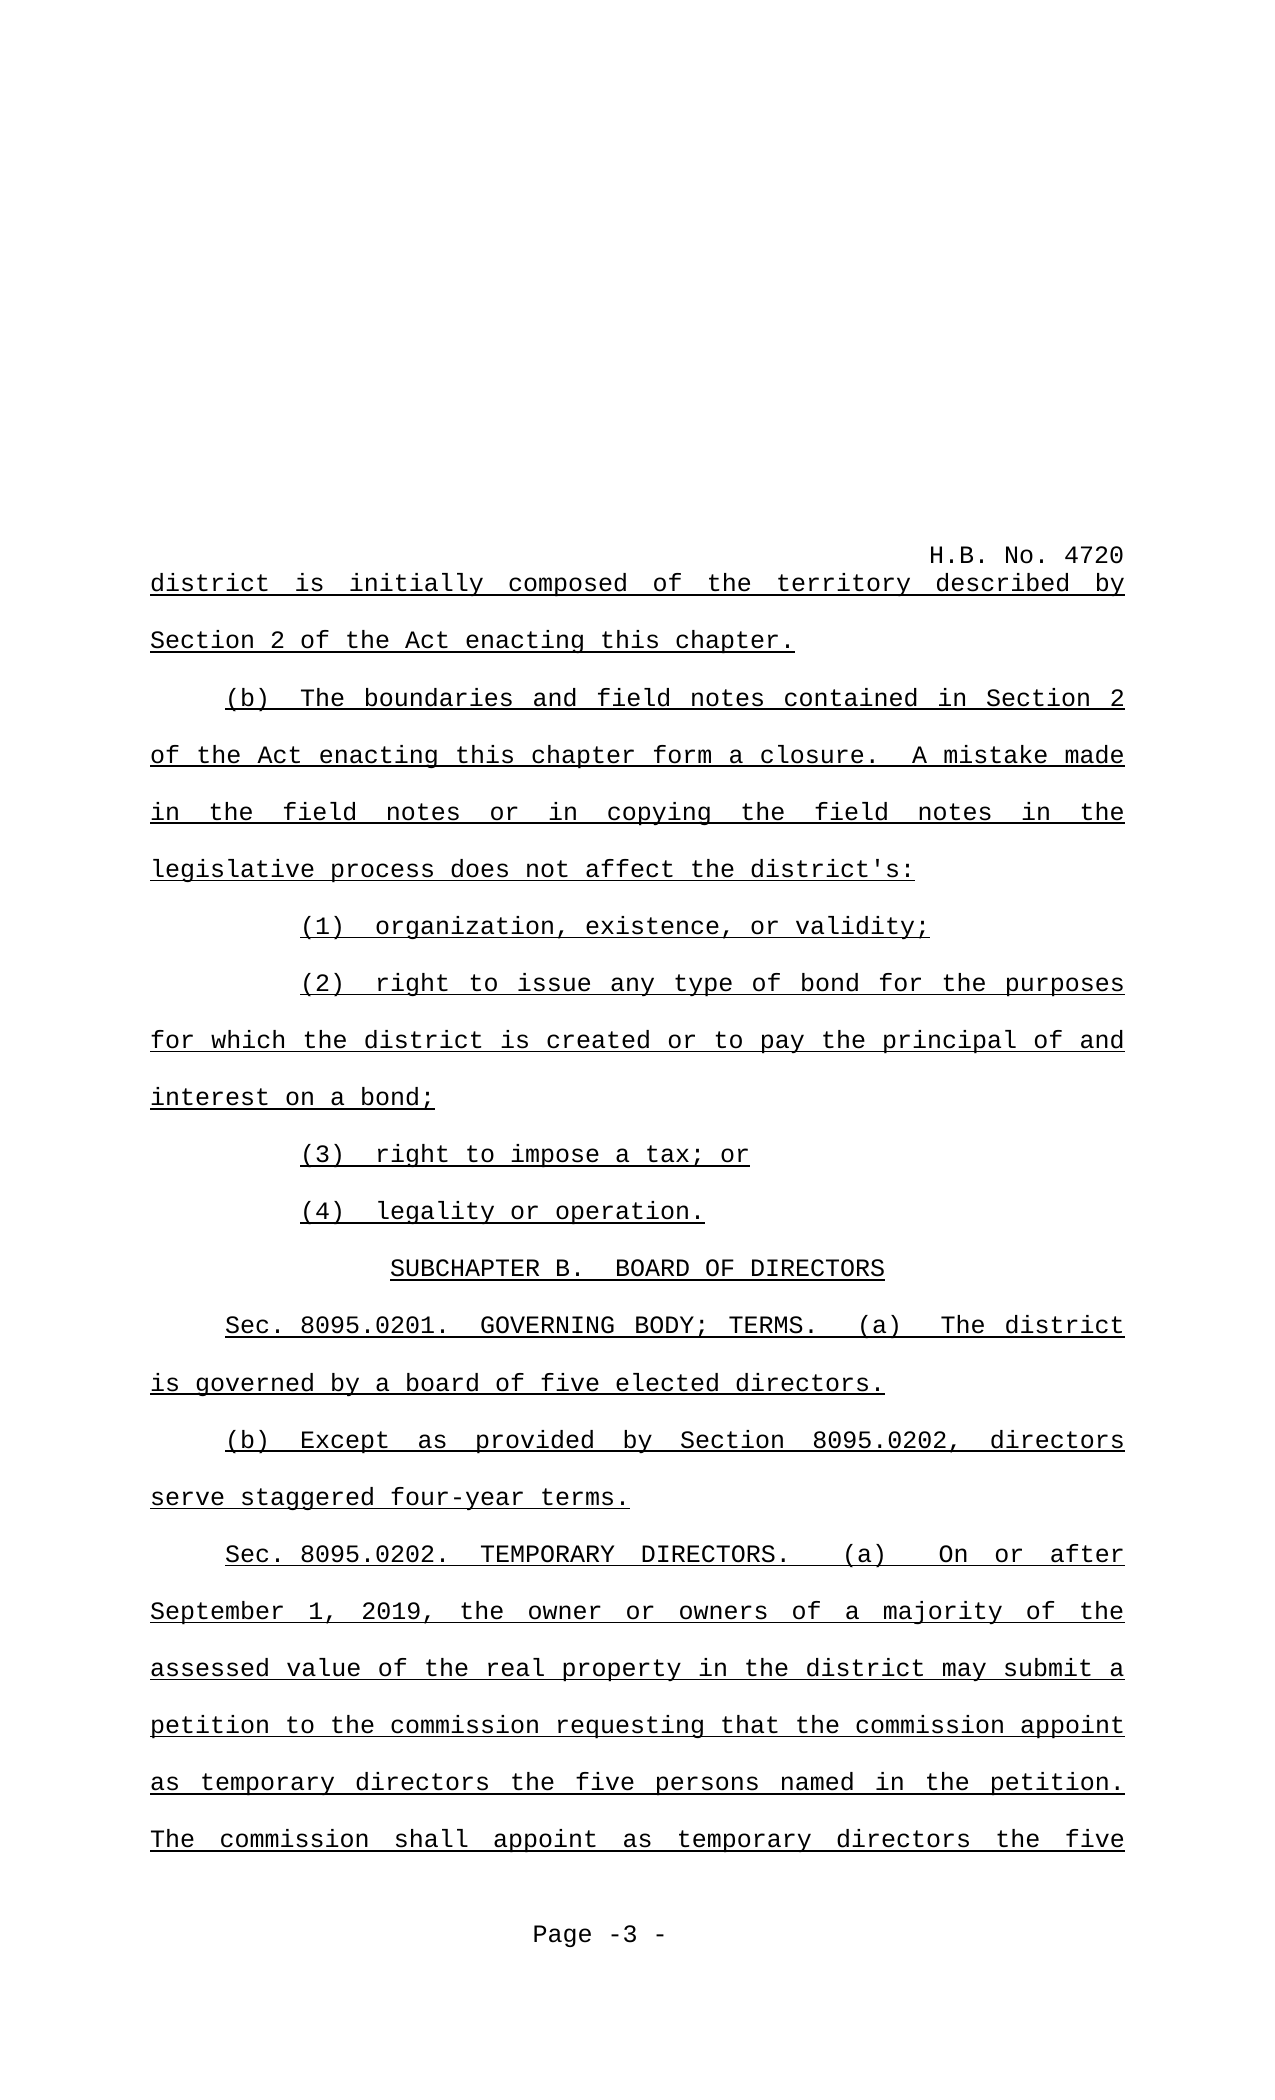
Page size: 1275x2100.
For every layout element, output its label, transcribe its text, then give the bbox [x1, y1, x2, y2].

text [150, 1795, 1125, 1850]
text (2) right to issue any type of bond for the purposes for which the district is created or to pay the principal of and interest on a bond; [150, 970, 1125, 1051]
text (1) organization, existence, or validity; [150, 913, 1125, 942]
text (b) The boundaries and field notes contained in Section 2 of the Act enacting this chapter form a closure. A mistake made in the field notes or in copying the field notes in the legislative process does not affect the district's: [150, 767, 1125, 822]
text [150, 571, 1125, 594]
text (2) right to issue any type of bond for the purposes for which the district is created or to pay the principal of and interest on a bond; [150, 1052, 1125, 1113]
text Sec. 8095.0201. GOVERNING BODY; TERMS. (a) The district is governed by a board of five elected directors. [150, 1313, 1125, 1398]
text (3) right to impose a tax; or [150, 1142, 1125, 1170]
text SUBCHAPTER B. BOARD OF DIRECTORS [150, 1256, 1125, 1284]
text (4) legality or operation. [150, 1199, 1125, 1227]
text (b) Except as provided by Section 8095.0202, directors serve staggered four-year terms. [150, 1427, 1125, 1513]
text (b) The boundaries and field notes contained in Section 2 of the Act enacting this chapter form a closure. A mistake made in the field notes or in copying the field notes in the legislative process does not affect the district's: [150, 824, 1125, 885]
text (b) The boundaries and field notes contained in Section 2 of the Act enacting this chapter form a closure. A mistake made in the field notes or in copying the field notes in the legislative process does not affect the district's: [150, 685, 1125, 765]
